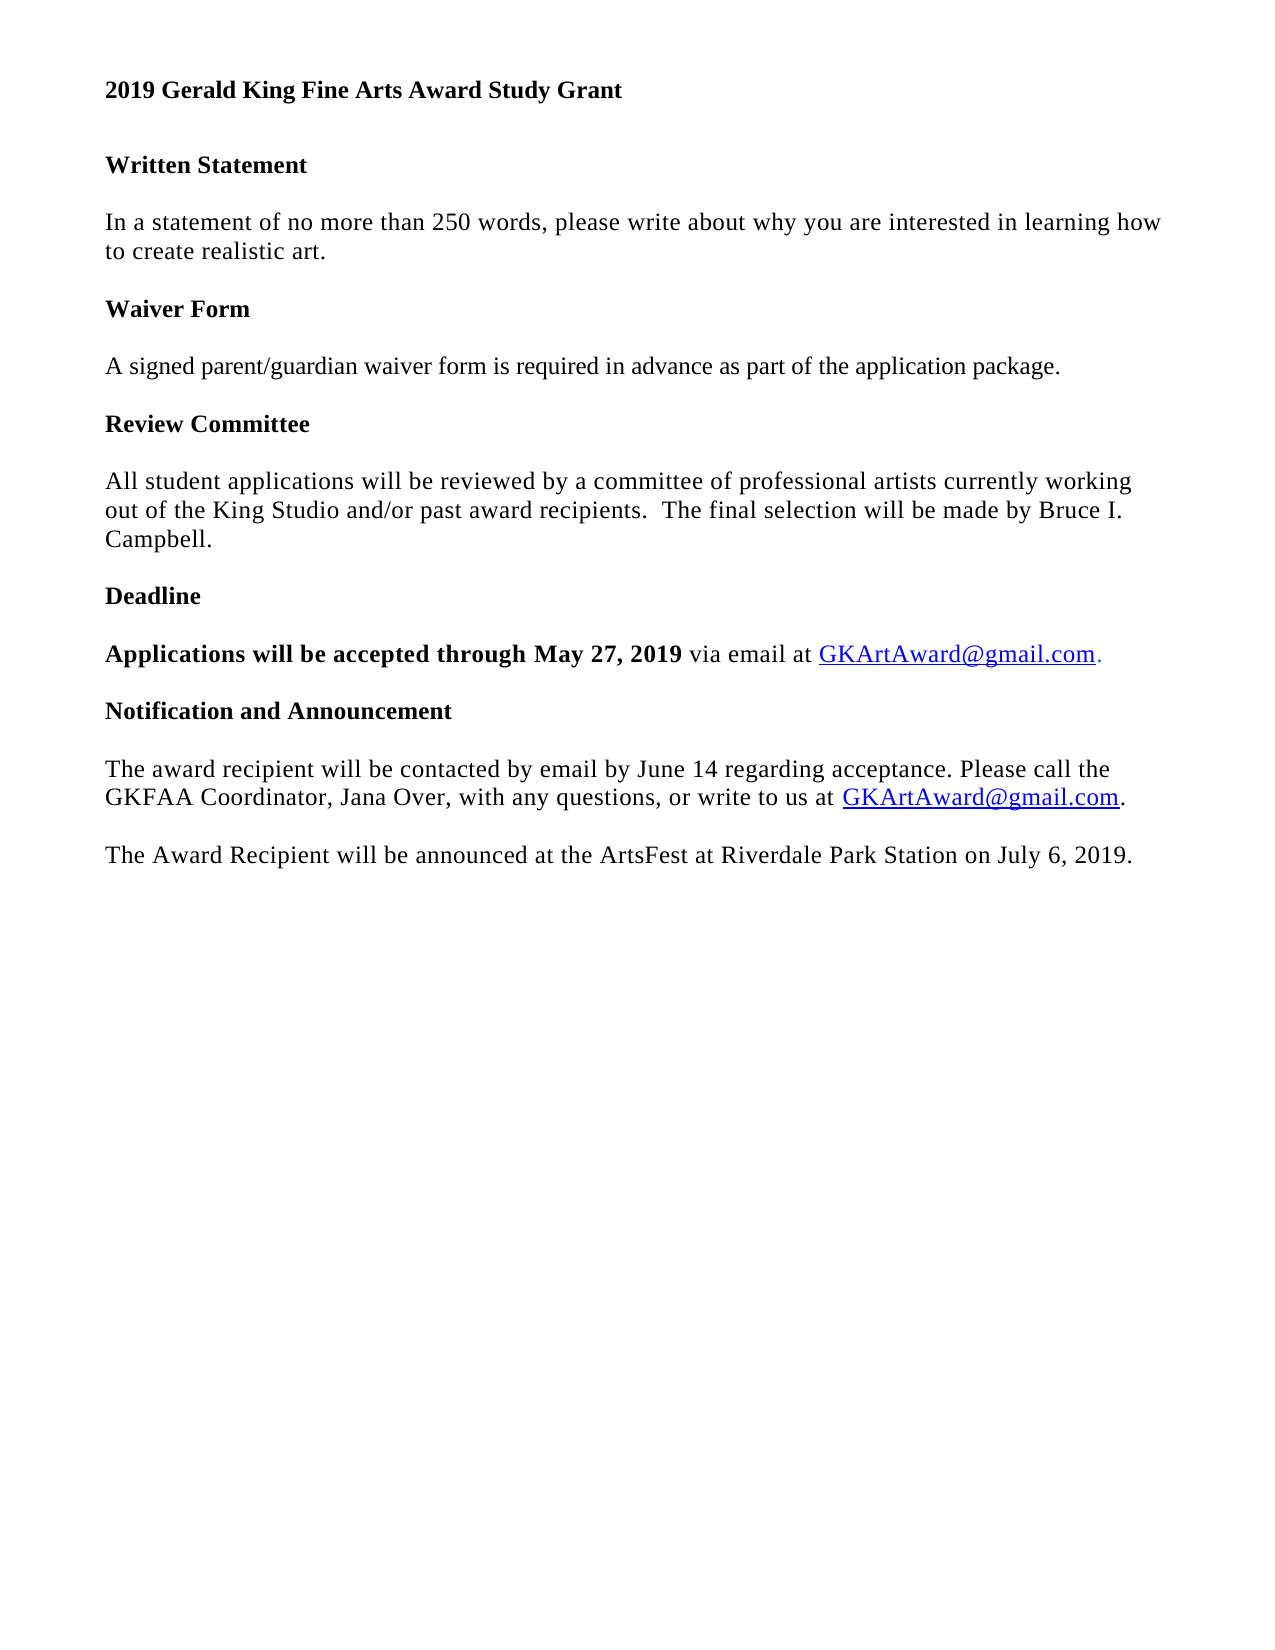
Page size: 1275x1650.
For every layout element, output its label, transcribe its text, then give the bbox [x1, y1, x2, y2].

text Waiver Form [105, 294, 1170, 322]
text The award recipient will be contacted by email by June 14 regarding acceptance. Please call the GKFAA Coordinator, Jana Over, with any questions, or write to us at GKArtAward@gmail.com. [105, 754, 1170, 811]
text Review Committee [105, 409, 1170, 437]
text The Award Recipient will be announced at the ArtsFest at Riverdale Park Station on July 6, 2019. [105, 840, 1170, 869]
text A signed parent/guardian waiver form is required in advance as part of the application package. [105, 351, 1170, 380]
text Deadline [105, 581, 1170, 610]
text Written Statement [105, 150, 1170, 179]
text In a statement of no more than 250 words, please write about why you are interested in learning how to create realistic art. [105, 207, 1170, 265]
text All student applications will be reviewed by a committee of professional artists currently working out of the King Studio and/or past award recipients. The final selection will be made by Bruce I. Campbell. [105, 466, 1170, 552]
text Applications will be accepted through May 27, 2019 via email at GKArtAward@gmail.com. [105, 639, 1170, 667]
text Notification and Announcement [105, 696, 1170, 725]
